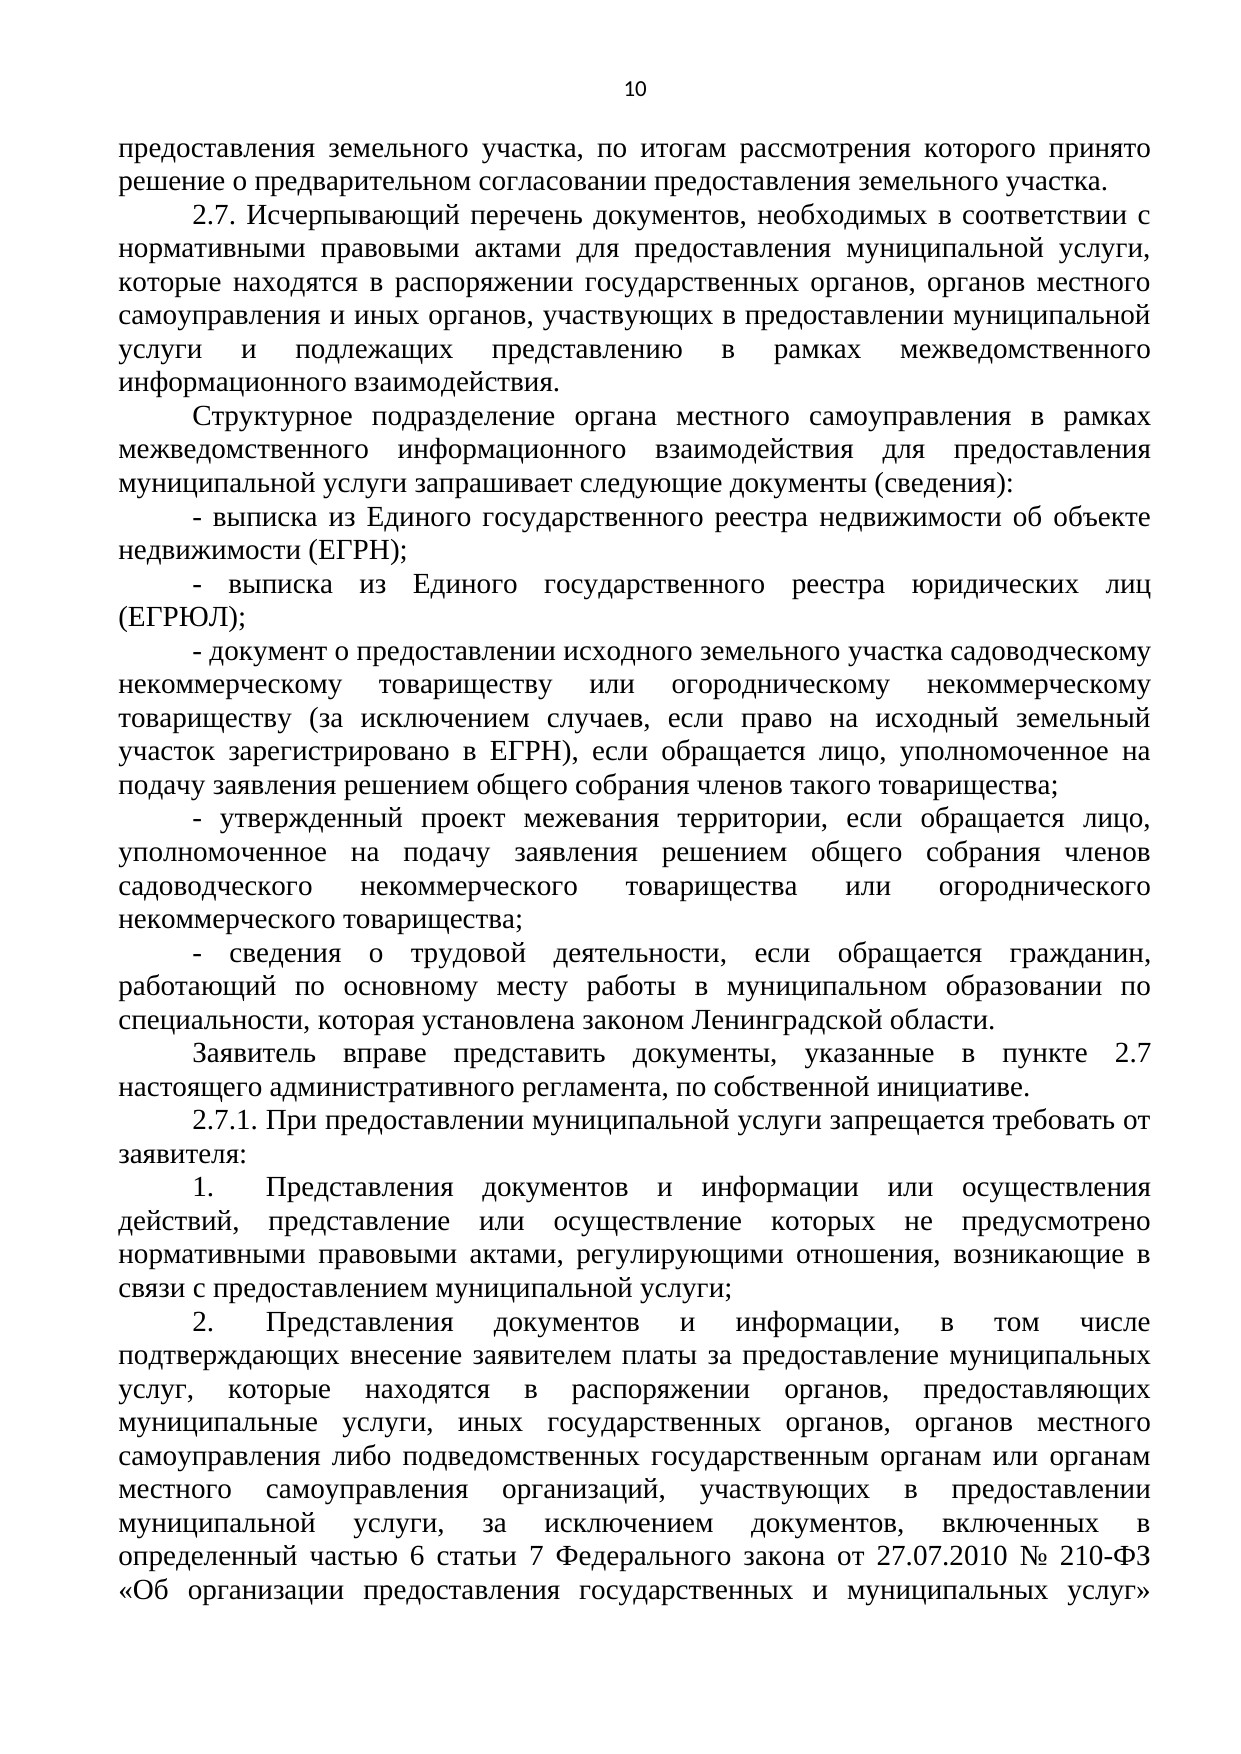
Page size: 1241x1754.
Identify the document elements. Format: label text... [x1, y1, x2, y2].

text Заявитель вправе представить документы, указанные в пункте 2.7 настоящего административного регламента, по собственной инициативе. [118, 1035, 1152, 1102]
text - утвержденный проект межевания территории, если обращается лицо, уполномоченное на подачу заявления решением общего собрания членов садоводческого некоммерческого товарищества или огороднического некоммерческого товарищества; [118, 801, 1152, 935]
text Структурное подразделение органа местного самоуправления в рамках межведомственного информационного взаимодействия для предоставления муниципальной услуги запрашивает следующие документы (сведения): [118, 398, 1152, 499]
text - выписка из Единого государственного реестра юридических лиц (ЕГРЮЛ); [118, 566, 1152, 633]
text - сведения о трудовой деятельности, если обращается гражданин, работающий по основному месту работы в муниципальном образовании по специальности, которая установлена законом Ленинградской области. [118, 935, 1152, 1035]
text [118, 130, 1152, 197]
text - документ о предоставлении исходного земельного участка садоводческому некоммерческому товариществу или огородническому некоммерческому товариществу (за исключением случаев, если право на исходный земельный участок зарегистрировано в ЕГРН), если обращается лицо, уполномоченное на подачу заявления решением общего собрания членов такого товарищества; [118, 633, 1152, 801]
text 2.7. Исчерпывающий перечень документов, необходимых в соответствии с нормативными правовыми актами для предоставления муниципальной услуги, которые находятся в распоряжении государственных органов, органов местного самоуправления и иных органов, участвующих в предоставлении муниципальной услуги и подлежащих представлению в рамках межведомственного информационного взаимодействия. [118, 197, 1152, 398]
text 2.7.1. При предоставлении муниципальной услуги запрещается требовать от заявителя: [118, 1102, 1152, 1169]
text 1. Представления документов и информации или осуществления действий, представление или осуществление которых не предусмотрено нормативными правовыми актами, регулирующими отношения, возникающие в связи с предоставлением муниципальной услуги; [118, 1169, 1152, 1304]
text - выписка из Единого государственного реестра недвижимости об объекте недвижимости (ЕГРН); [118, 499, 1152, 566]
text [118, 1304, 1152, 1606]
